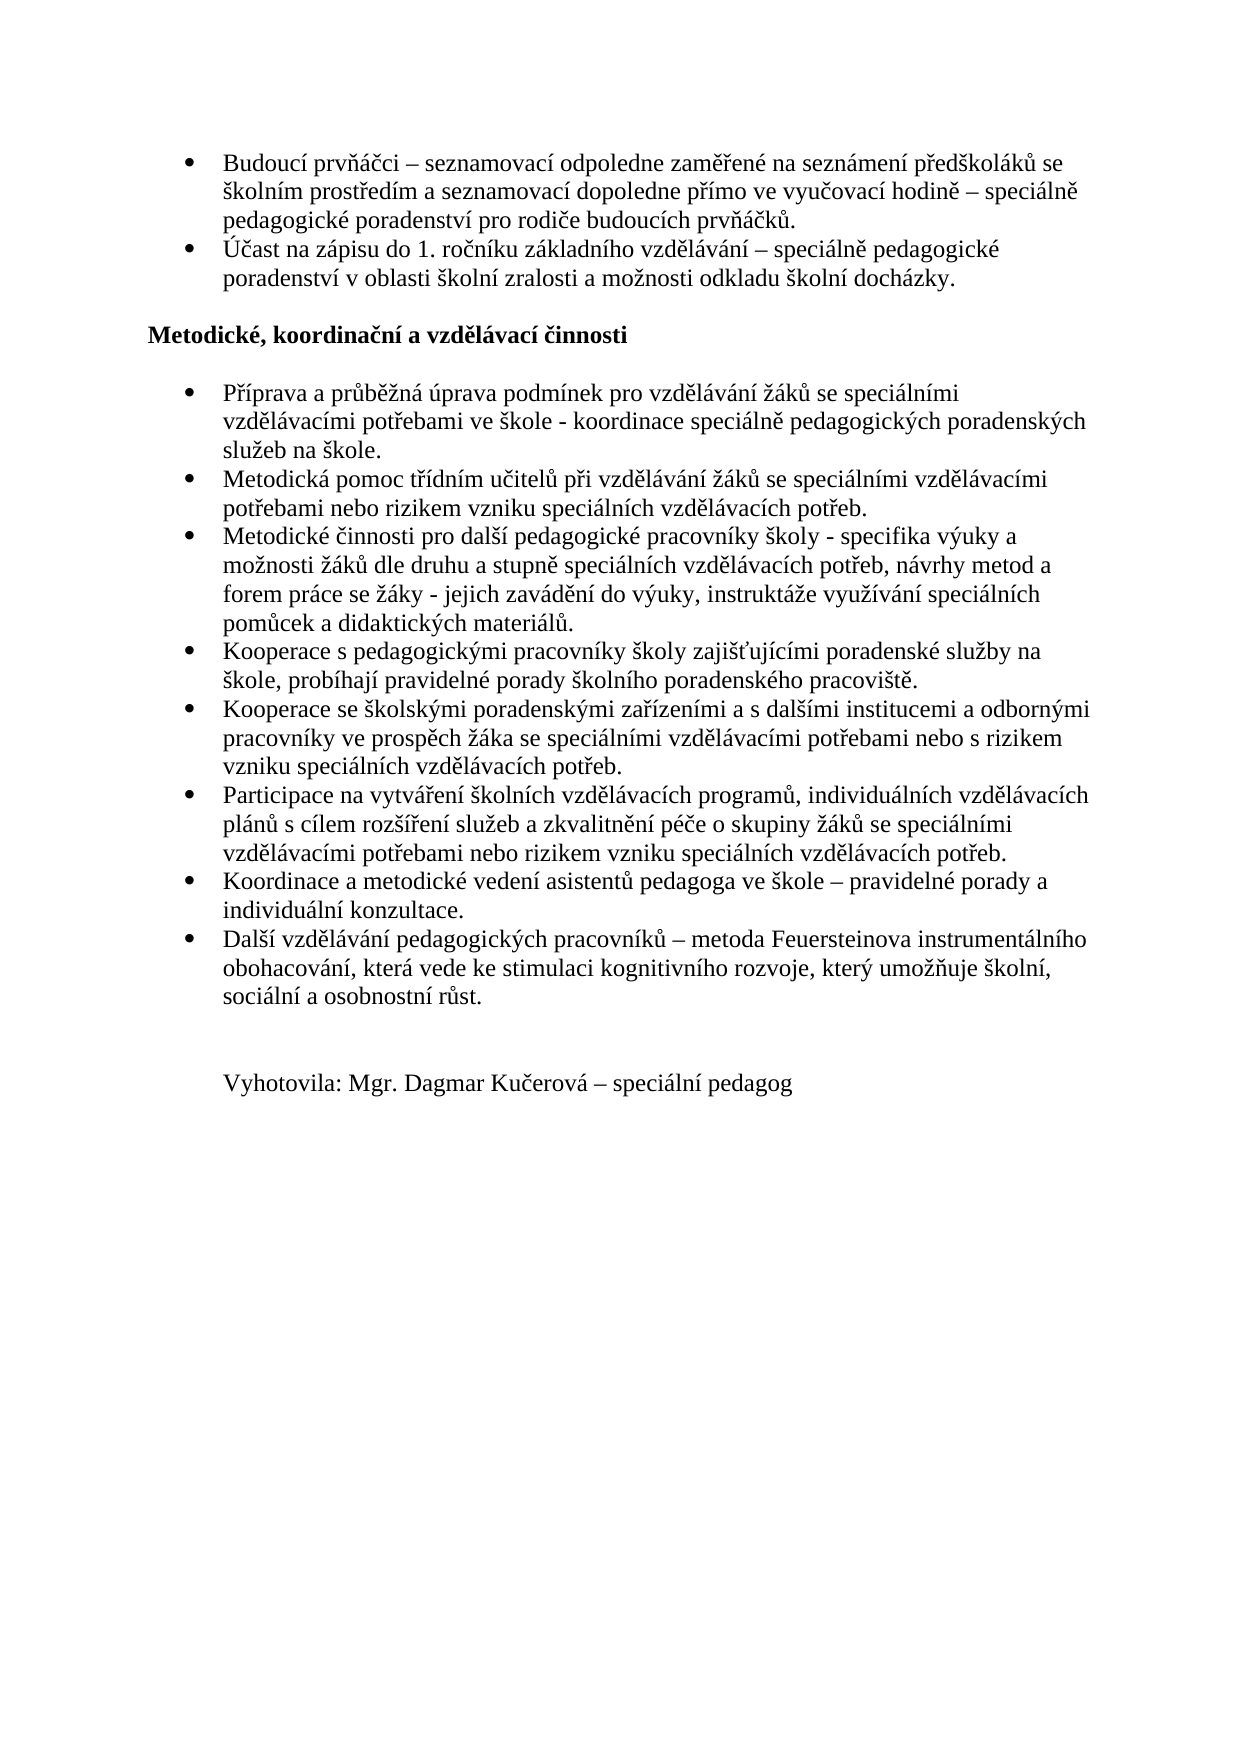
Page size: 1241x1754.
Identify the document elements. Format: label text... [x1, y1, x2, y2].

list Metodická pomoc třídním učitelů při vzdělávání žáků se speciálními vzdělávacími potřebami nebo rizikem vzniku speciálních vzdělávacích potřeb. [185, 464, 1093, 521]
list Kooperace s pedagogickými pracovníky školy zajišťujícími poradenské služby na škole, probíhají pravidelné porady školního poradenského pracoviště. [185, 636, 1093, 694]
text Metodické, koordinační a vzdělávací činnosti [148, 320, 1093, 349]
list Metodické činnosti pro další pedagogické pracovníky školy - specifika výuky a možnosti žáků dle druhu a stupně speciálních vzdělávacích potřeb, návrhy metod a forem práce se žáky - jejich zavádění do výuky, instruktáže využívání speciálních pomůcek a didaktických materiálů. [185, 521, 1093, 636]
list Další vzdělávání pedagogických pracovníků – metoda Feuersteinova instrumentálního obohacování, která vede ke stimulaci kognitivního rozvoje, který umožňuje školní, sociální a osobnostní růst. [185, 924, 1093, 1010]
list Koordinace a metodické vedení asistentů pedagoga ve škole – pravidelné porady a individuální konzultace. [185, 866, 1093, 924]
list Kooperace se školskými poradenskými zařízeními a s dalšími institucemi a odbornými pracovníky ve prospěch žáka se speciálními vzdělávacími potřebami nebo s rizikem vzniku speciálních vzdělávacích potřeb. [185, 694, 1093, 780]
list Účast na zápisu do 1. ročníku základního vzdělávání – speciálně pedagogické poradenství v oblasti školní zralosti a možnosti odkladu školní docházky. [185, 234, 1093, 291]
list Participace na vytváření školních vzdělávacích programů, individuálních vzdělávacích plánů s cílem rozšíření služeb a zkvalitnění péče o skupiny žáků se speciálními vzdělávacími potřebami nebo rizikem vzniku speciálních vzdělávacích potřeb. [185, 780, 1093, 866]
list Vyhotovila: Mgr. Dagmar Kučerová – speciální pedagog [223, 1068, 1093, 1096]
list Budoucí prvňáčci – seznamovací odpoledne zaměřené na seznámení předškoláků se školním prostředím a seznamovací dopoledne přímo ve vyučovací hodině – speciálně pedagogické poradenství pro rodiče budoucích prvňáčků. [185, 148, 1093, 234]
list Příprava a průběžná úprava podmínek pro vzdělávání žáků se speciálními vzdělávacími potřebami ve škole - koordinace speciálně pedagogických poradenských služeb na škole. [185, 378, 1093, 464]
